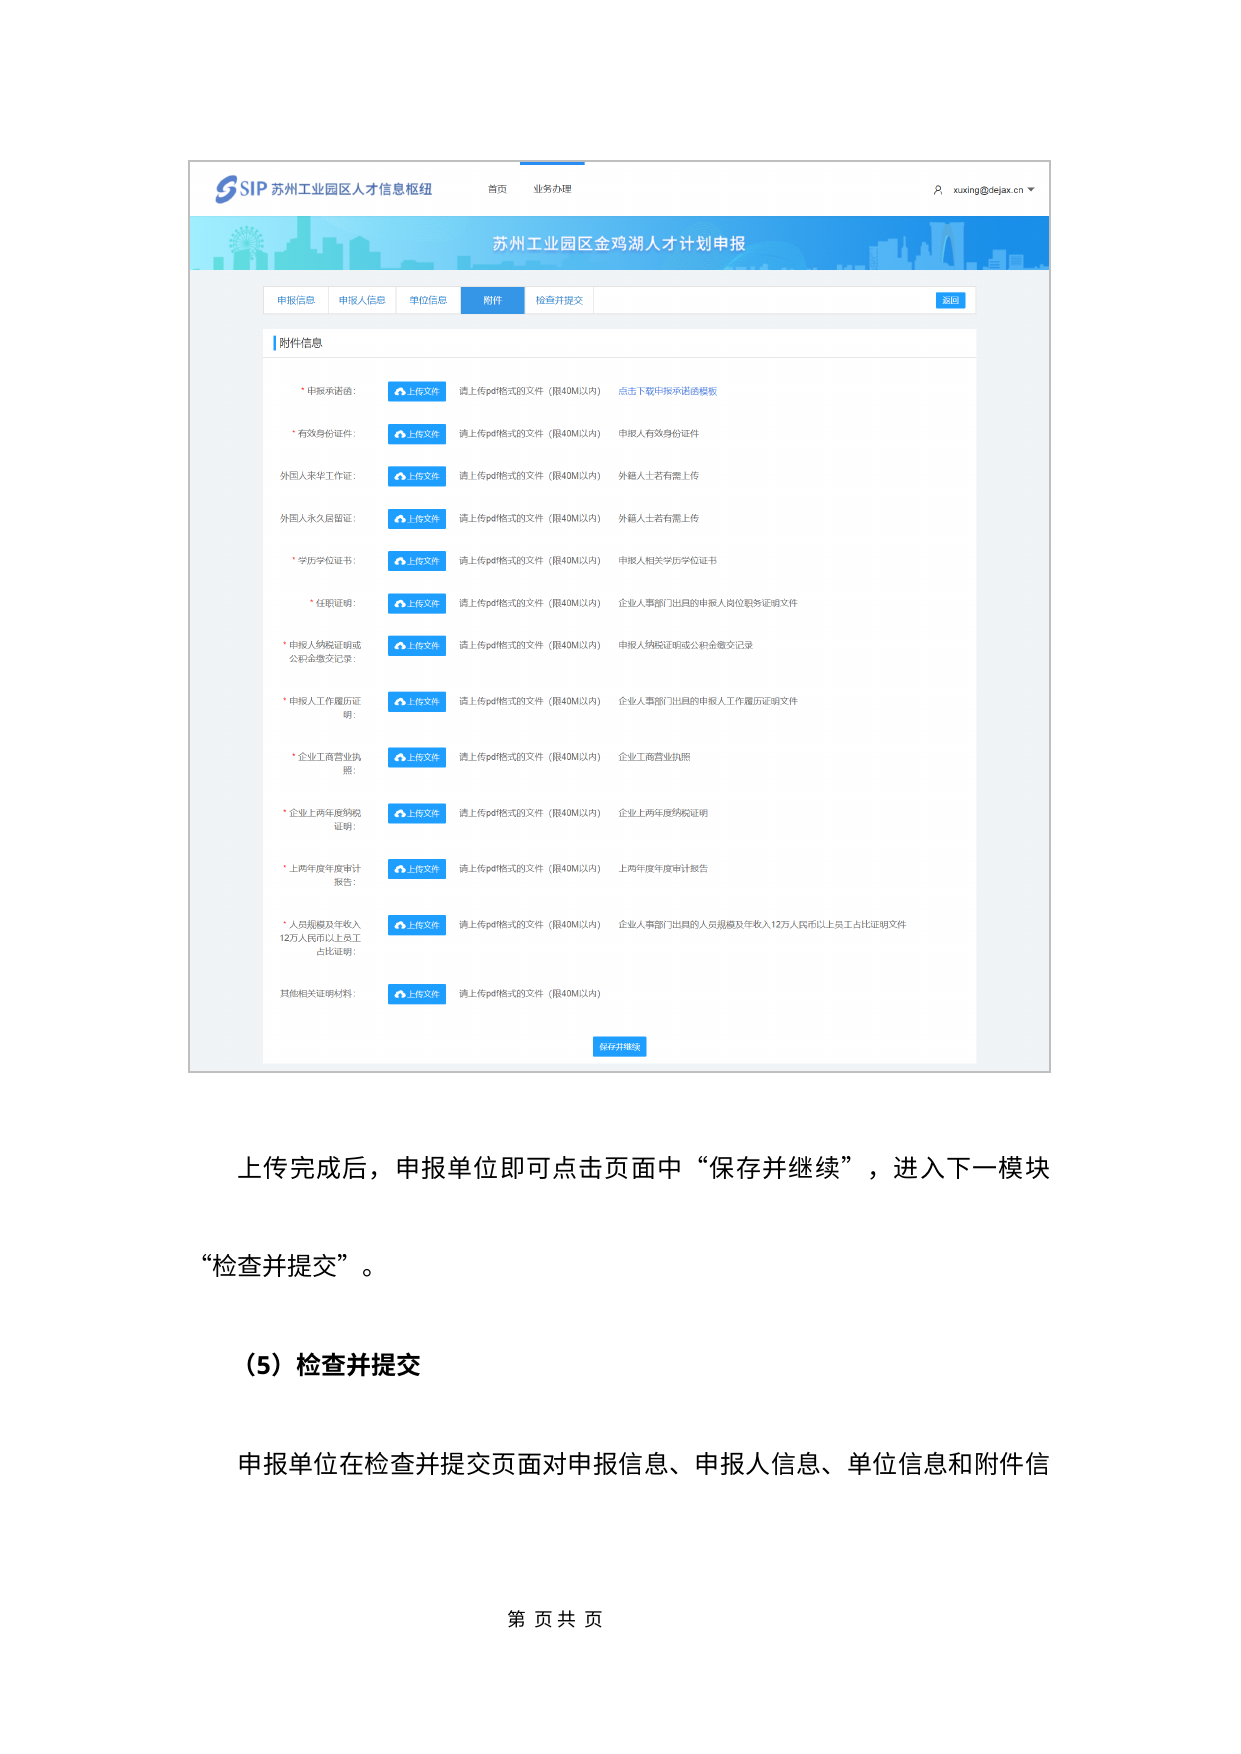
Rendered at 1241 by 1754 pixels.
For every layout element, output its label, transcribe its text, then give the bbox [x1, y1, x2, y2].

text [187, 1430, 1053, 1495]
list 检查并提交 [187, 1331, 1053, 1396]
text 上传完成后，申报单位即可点击页面中“保存并继续”，进入下一模块“检查并提交”。 [187, 1134, 1053, 1297]
picture [190, 162, 1049, 1071]
